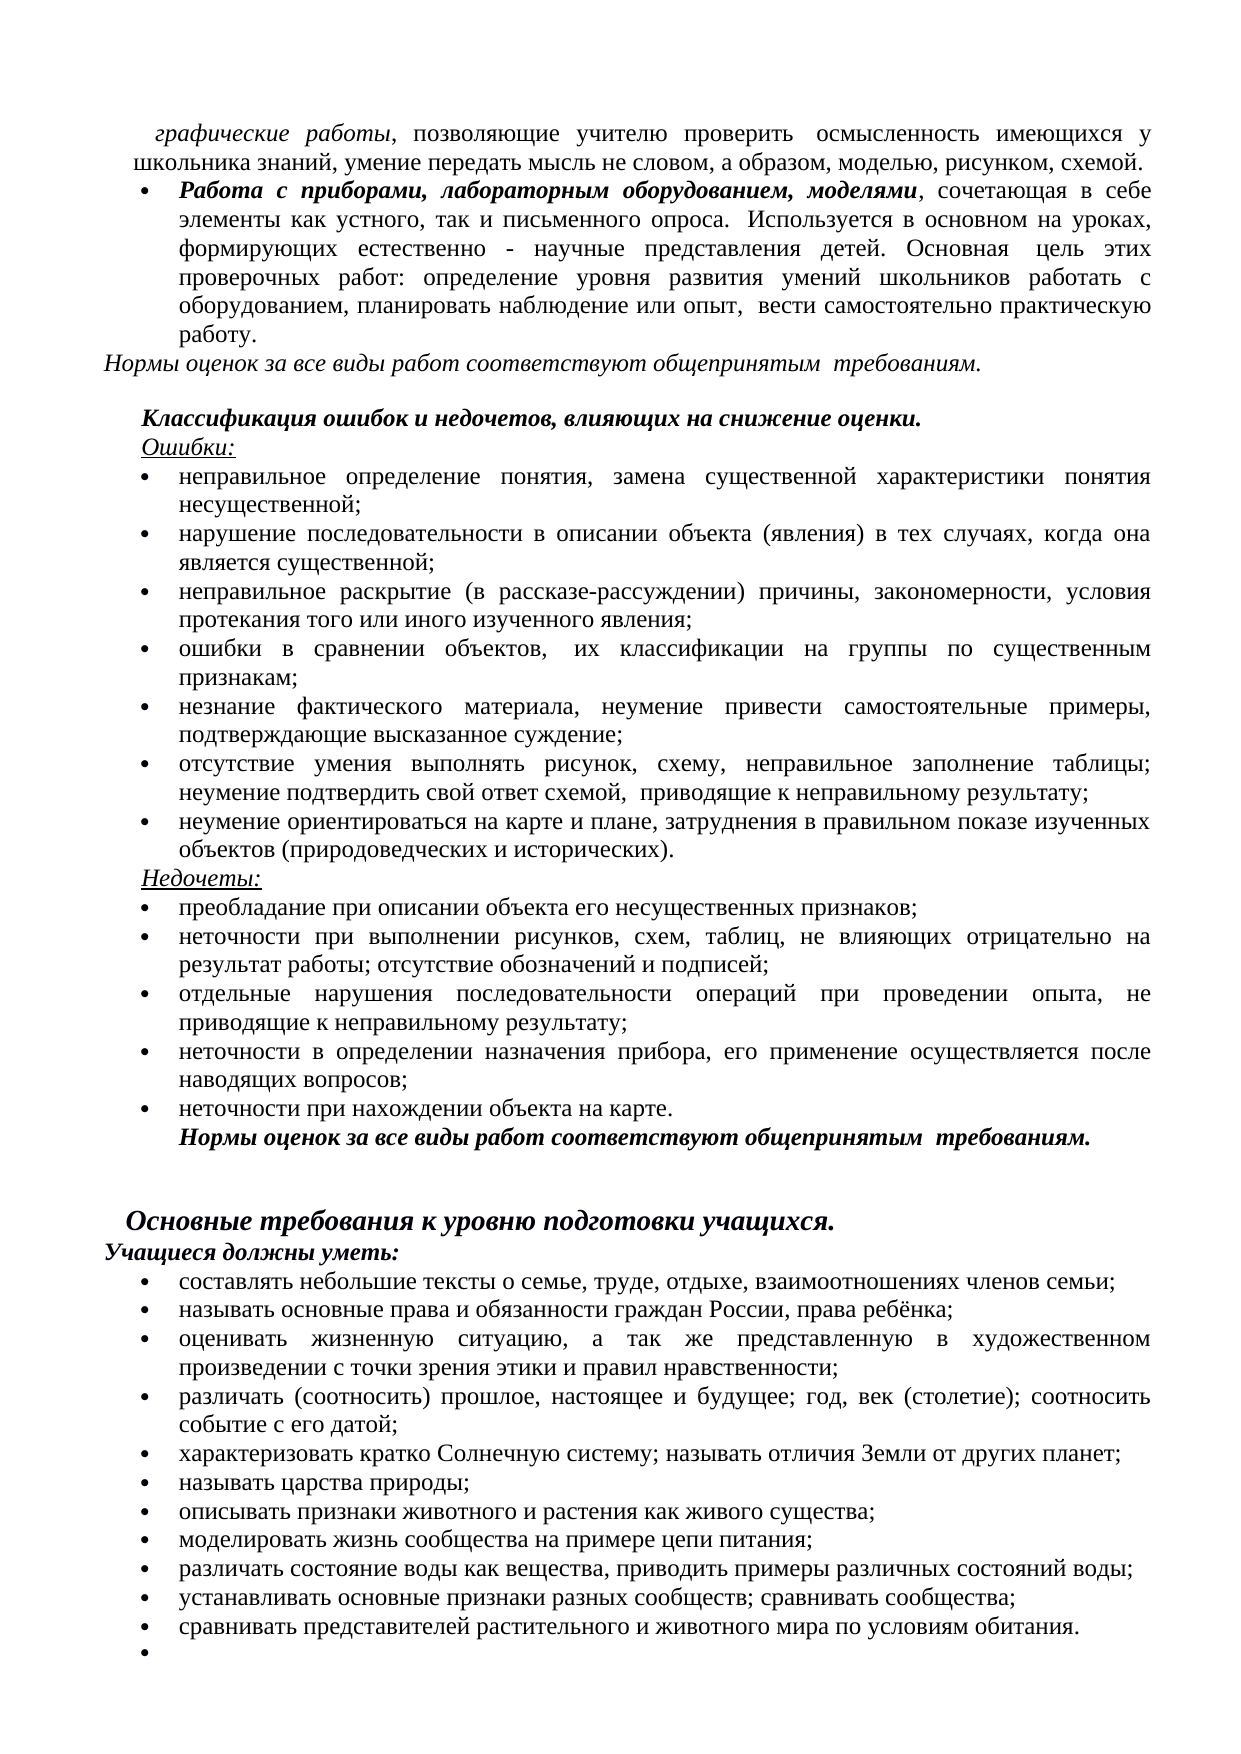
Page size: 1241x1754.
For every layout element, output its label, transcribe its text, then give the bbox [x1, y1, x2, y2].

list неточности при нахождении объекта на карте. [141, 1093, 1152, 1122]
list различать состояние воды как вещества, приводить примеры различных состояний воды; [141, 1553, 1152, 1582]
text Учащиеся должны уметь: [103, 1237, 1152, 1266]
list Работа с приборами, лабораторным оборудованием, моделями, сочетающая в себе элементы как устного, так и письменного опроса. Используется в основном на уроках, формирующих естественно - научные представления детей. Основная цель этих проверочных работ: определение уровня развития умений школьников работать с оборудованием, планировать наблюдение или опыт, вести самостоятельно практическую работу. [141, 176, 1152, 348]
text Нормы оценок за все виды работ соответствуют общепринятым требованиям. [103, 348, 1152, 377]
list преобладание при описании объекта его несущественных признаков; [141, 892, 1152, 921]
list описывать признаки животного и растения как живого существа; [141, 1496, 1152, 1524]
list незнание фактического материала, неумение привести самостоятельные примеры, подтверждающие высказанное суждение; [141, 691, 1152, 748]
text Классификация ошибок и недочетов, влияющих на снижение оценки. [141, 403, 1152, 432]
list неумение ориентироваться на карте и плане, затруднения в правильном показе изученных объектов (природоведческих и исторических). [141, 806, 1152, 863]
list неправильное раскрытие (в рассказе-рассуждении) причины, закономерности, условия протекания того или иного изученного явления; [141, 576, 1152, 633]
text Основные требования к уровню подготовки учащихся. [103, 1203, 1152, 1237]
list характеризовать кратко Солнечную систему; называть отличия Земли от других планет; [141, 1438, 1152, 1467]
list неточности в определении назначения прибора, его применение осуществляется после наводящих вопросов; [141, 1036, 1152, 1093]
list отдельные нарушения последовательности операций при проведении опыта, не приводящие к неправильному результату; [141, 978, 1152, 1036]
list неправильное определение понятия, замена существенной характеристики понятия несущественной; [141, 461, 1152, 518]
text графические работы, позволяющие учителю проверить осмысленность имеющихся у школьника знаний, умение передать мысль не словом, а образом, моделью, рисунком, схемой. [103, 118, 1152, 176]
list моделировать жизнь сообщества на примере цепи питания; [141, 1524, 1152, 1553]
list называть основные права и обязанности граждан России, права ребёнка; [141, 1294, 1152, 1323]
list оценивать жизненную ситуацию, а так же представленную в художественном произведении с точки зрения этики и правил нравственности; [141, 1323, 1152, 1381]
text Недочеты: [141, 863, 1152, 892]
list различать (соотносить) прошлое, настоящее и будущее; год, век (столетие); соотносить событие с его датой; [141, 1381, 1152, 1438]
list Нормы оценок за все виды работ соответствуют общепринятым требованиям. [178, 1122, 1152, 1151]
list составлять небольшие тексты о семье, труде, отдыхе, взаимоотношениях членов семьи; [141, 1266, 1152, 1294]
list отсутствие умения выполнять рисунок, схему, неправильное заполнение таблицы; неумение подтвердить свой ответ схемой, приводящие к неправильному результату; [141, 748, 1152, 806]
list ошибки в сравнении объектов, их классификации на группы по существенным признакам; [141, 633, 1152, 691]
list называть царства природы; [141, 1467, 1152, 1496]
list устанавливать основные признаки разных сообществ; сравнивать сообщества; [141, 1582, 1152, 1611]
list сравнивать представителей растительного и животного мира по условиям обитания. [141, 1611, 1152, 1639]
list неточности при выполнении рисунков, схем, таблиц, не влияющих отрицательно на результат работы; отсутствие обозначений и подписей; [141, 921, 1152, 978]
list нарушение последовательности в описании объекта (явления) в тех случаях, когда она является существенной; [141, 518, 1152, 576]
text Ошибки: [141, 432, 1152, 461]
